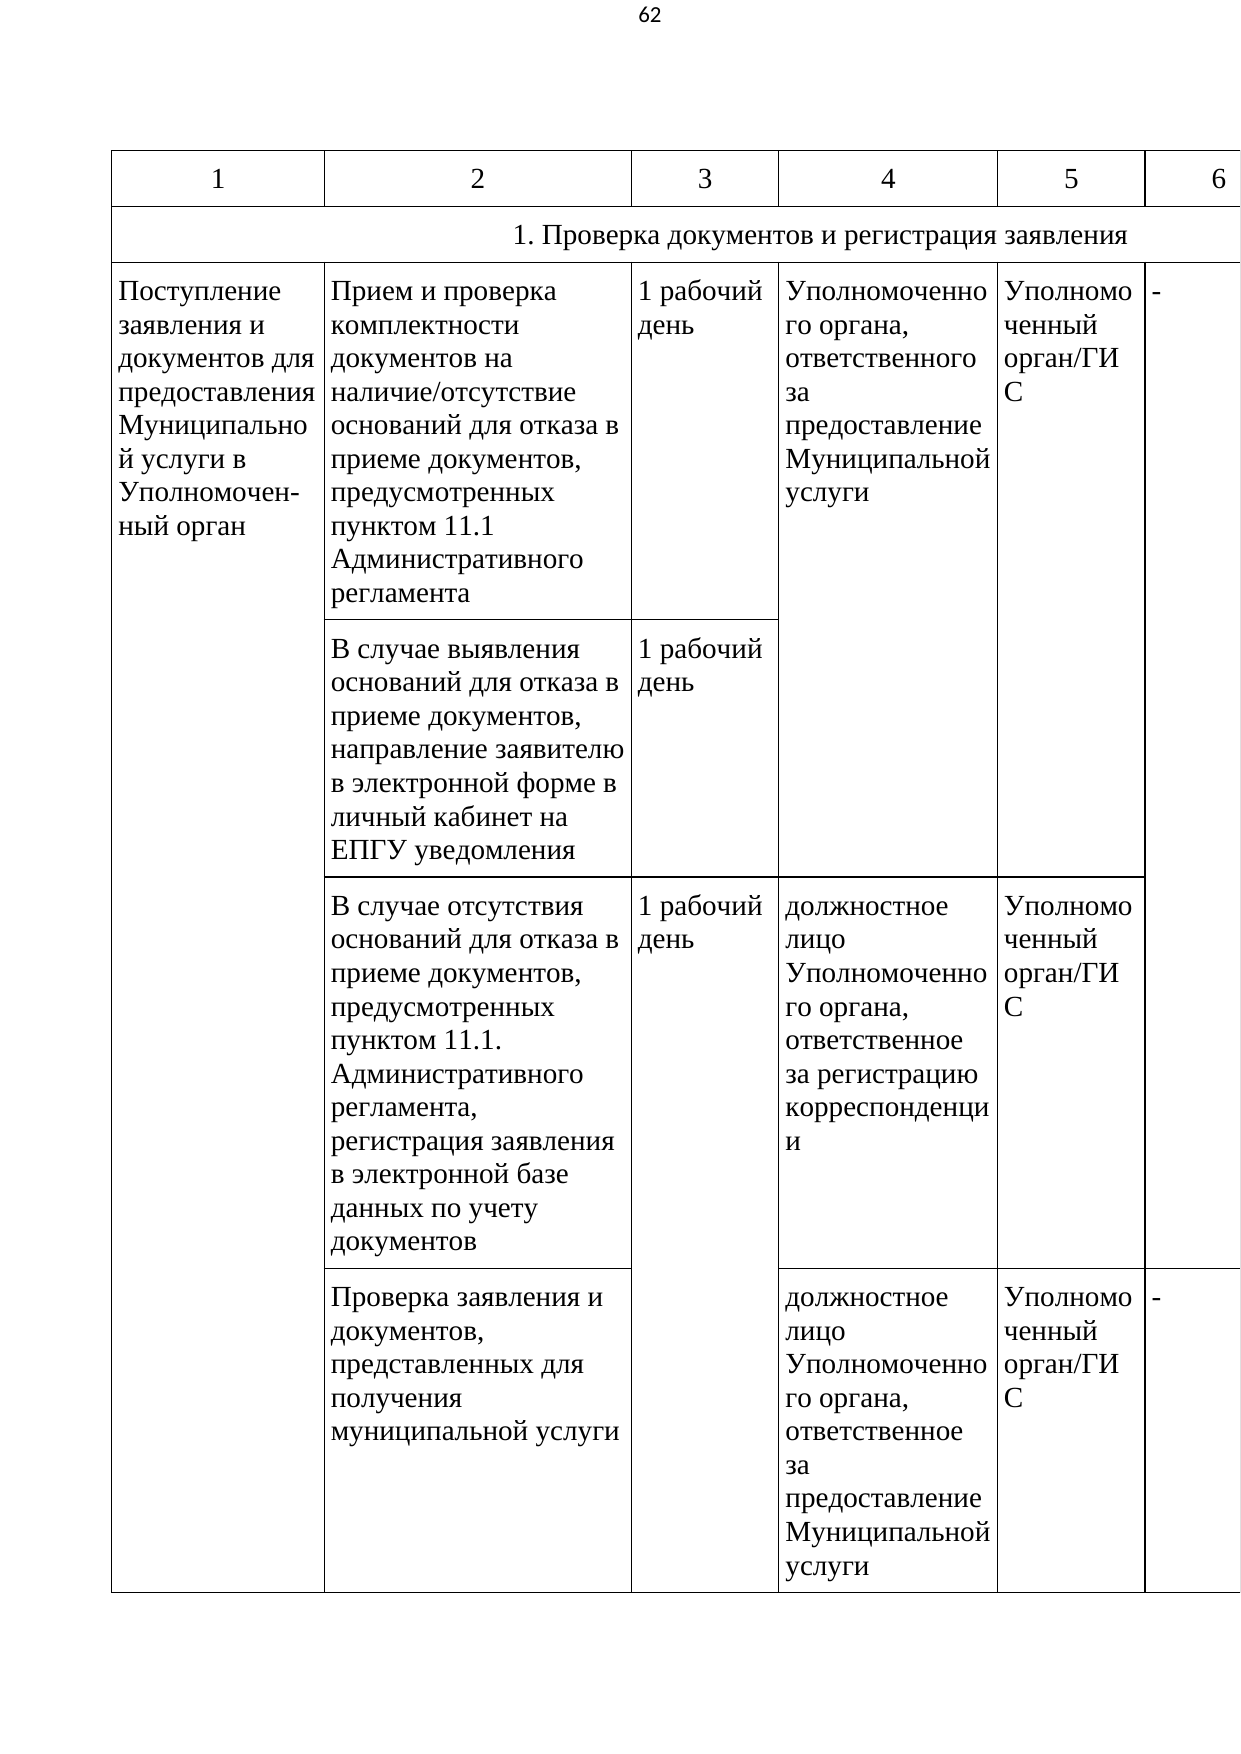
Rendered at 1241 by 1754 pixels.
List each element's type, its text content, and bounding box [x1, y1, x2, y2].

table_cell Уполномоченный орган/ГИС [998, 1269, 1144, 1592]
table_cell Уполномоченный орган/ГИС [998, 263, 1144, 876]
table_cell В случае отсутствия оснований для отказа в приеме документов, предусмотренных пунктом 11.1. Административного регламента, регистрация заявления в электронной базе данных по учету документов [325, 878, 631, 1268]
table_cell Прием и проверка комплектности документов на наличие/отсутствие оснований для отказа в приеме документов, предусмотренных пунктом 11.1 Административного регламента [325, 263, 631, 619]
table_cell Поступление заявления и документов для предоставления Муниципальной услуги в Уполномочен- ный орган [112, 263, 324, 1592]
table_cell должностное лицо Уполномоченного органа, ответственное за предоставление Муниципальной услуги [779, 1269, 997, 1592]
table_cell В случае выявления оснований для отказа в приеме документов, направление заявителю в электронной форме в личный кабинет на ЕПГУ уведомления [325, 620, 631, 876]
table_cell 1 рабочий день [632, 263, 778, 619]
table_cell 1. Проверка документов и регистрация заявления [112, 207, 1240, 262]
table_cell 5 [998, 151, 1144, 206]
table_cell 2 [325, 151, 631, 206]
table_cell 1 [112, 151, 324, 206]
table_cell Уполномоченный орган/ГИС [998, 878, 1144, 1268]
table_cell - [1146, 263, 1240, 1268]
table_cell должностное лицо Уполномоченного органа, ответственное за регистрацию корреспонденции [779, 878, 997, 1268]
table_cell 4 [779, 151, 997, 206]
table_cell 1 рабочий день [632, 620, 778, 876]
table_cell 6 [1146, 151, 1240, 206]
table_cell - [1146, 1269, 1240, 1592]
table_cell 1 рабочий день [632, 878, 778, 1592]
table_cell Уполномоченного органа, ответственного за предоставление Муниципальной услуги [779, 263, 997, 876]
table_cell Проверка заявления и документов, представленных для получения муниципальной услуги [325, 1269, 631, 1592]
table_cell 3 [632, 151, 778, 206]
